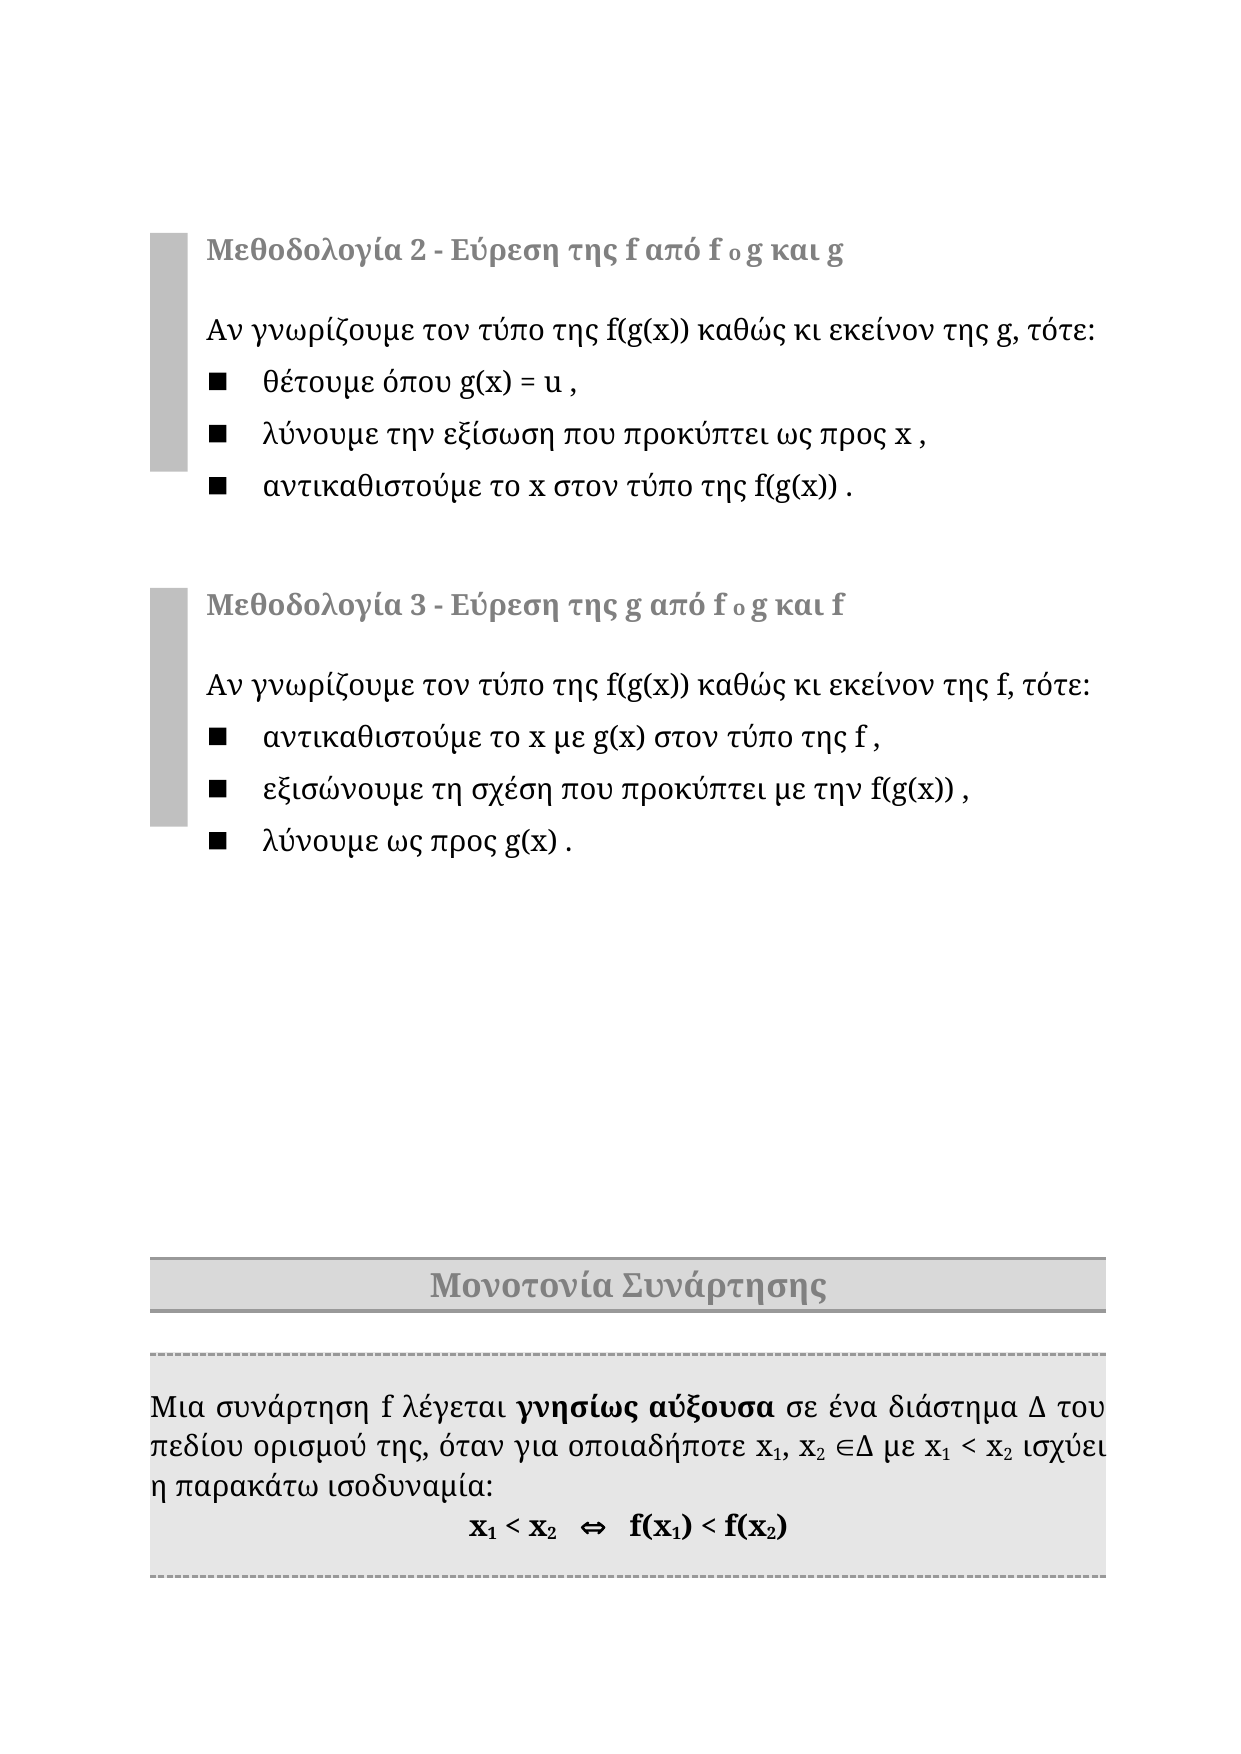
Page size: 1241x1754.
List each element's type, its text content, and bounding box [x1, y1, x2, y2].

text Μεθοδολογία 2 - Εύρεση της f από f o g και g [150, 229, 1106, 269]
text θέτουμε όπου g(x) = u , [188, 361, 1106, 401]
text x1 < x2 f(x1) < f(x2) [150, 1505, 1106, 1545]
text εξισώνουμε τη σχέση που προκύπτει με την f(g(x)) , [188, 768, 1106, 808]
text λύνουμε την εξίσωση που προκύπτει ως προς x , [188, 413, 1106, 453]
text Μεθοδολογία 3 - Εύρεση της g από f o g και f [150, 584, 1106, 624]
text λύνουμε ως προς g(x) . [150, 820, 1106, 860]
text Αν γνωρίζουμε τον τύπο της f(g(x)) καθώς κι εκείνον της g, τότε: [188, 309, 1106, 348]
text αντικαθιστούμε το x με g(x) στον τύπο της f , [188, 716, 1106, 756]
text Αν γνωρίζουμε τον τύπο της f(g(x)) καθώς κι εκείνον της f, τότε: [188, 664, 1106, 703]
text αντικαθιστούμε το x στον τύπο της f(g(x)) . [150, 465, 1106, 505]
text Μονοτονία Συνάρτησης [150, 1260, 1106, 1309]
text Μια συνάρτηση f λέγεται γνησίως αύξουσα σε ένα διάστημα Δ του πεδίου ορισμού της, όταν για οποιαδήποτε x1, x2 Δ με x1 < x2 ισχύει η παρακάτω ισοδυναμία: [150, 1386, 1106, 1505]
